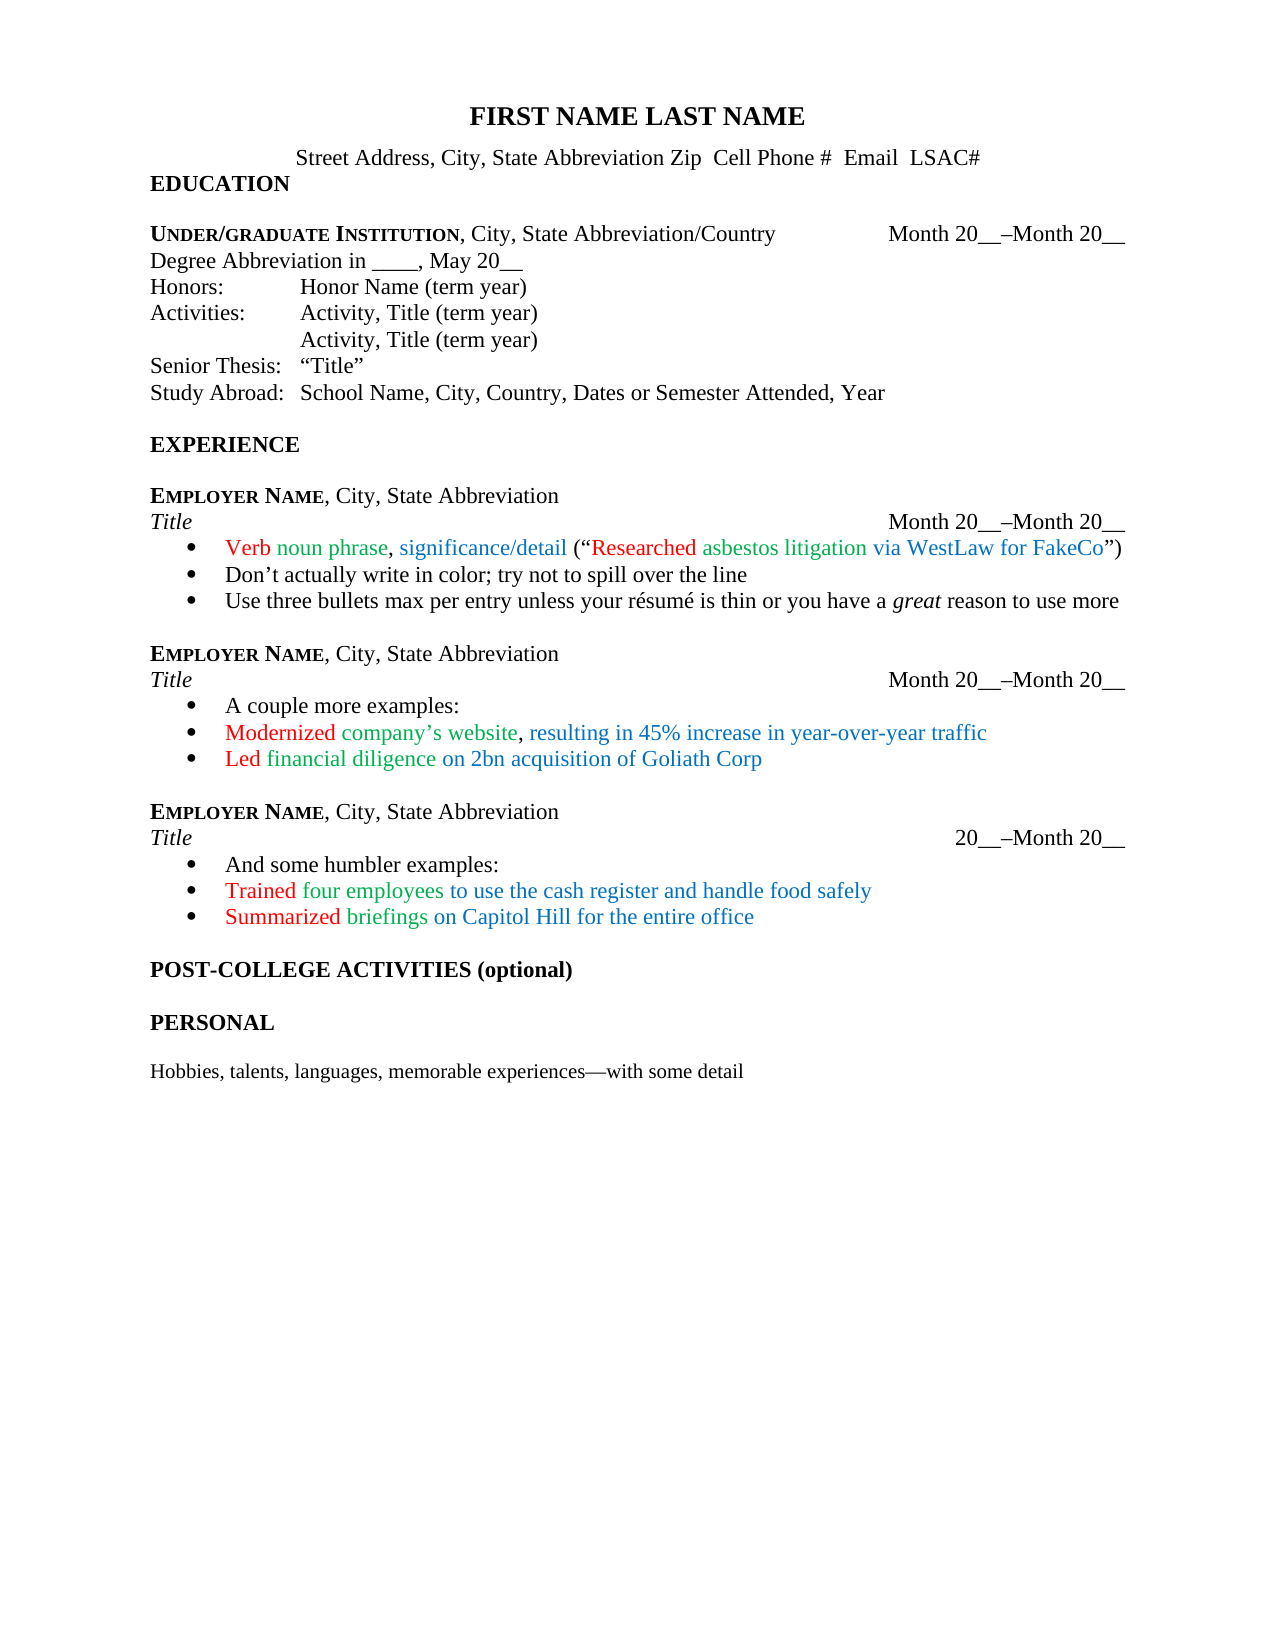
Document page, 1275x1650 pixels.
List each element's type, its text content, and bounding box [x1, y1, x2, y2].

text Employer Name, City, State Abbreviation [150, 798, 1125, 824]
text POST-COLLEGE ACTIVITIES (optional) [150, 956, 1125, 982]
text Experience [150, 431, 1125, 458]
text Title Month 20__–Month 20__ [150, 666, 1125, 692]
list And some humbler examples: [187, 851, 1125, 877]
list Summarized briefings on Capitol Hill for the entire office [187, 903, 1125, 930]
text Honors: Honor Name (term year) [150, 273, 1125, 299]
text Hobbies, talents, languages, memorable experiences—with some detail [150, 1059, 1125, 1083]
text Employer Name, City, State Abbreviation [150, 482, 1125, 508]
list Trained four employees to use the cash register and handle food safely [187, 877, 1125, 903]
text Employer Name, City, State Abbreviation [150, 640, 1125, 666]
text Study Abroad: School Name, City, Country, Dates or Semester Attended, Year [150, 378, 1125, 405]
list Verb noun phrase, significance/detail (“Researched asbestos litigation via WestLaw for FakeCo”) [187, 534, 1125, 561]
text Title Month 20__–Month 20__ [150, 508, 1125, 534]
text Under/graduate Institution, City, State Abbreviation/Country Month 20__–Month 20__ [150, 220, 1125, 247]
list Modernized company’s website, resulting in 45% increase in year-over-year traffic [187, 719, 1125, 745]
text Activities: Activity, Title (term year) [150, 299, 1125, 326]
text Education [150, 170, 1125, 196]
text Degree Abbreviation in ____, May 20__ [150, 247, 1125, 273]
text Title 20__–Month 20__ [150, 824, 1125, 851]
text Senior Thesis: “Title” [150, 352, 1125, 378]
text Activity, Title (term year) [150, 326, 1125, 352]
list Led financial diligence on 2bn acquisition of Goliath Corp [187, 745, 1125, 772]
text PERSONAL [150, 1009, 1125, 1035]
list Don’t actually write in color; try not to spill over the line [187, 561, 1125, 587]
list A couple more examples: [187, 692, 1125, 719]
list Use three bullets max per entry unless your résumé is thin or you have a great reason to use more [187, 587, 1125, 613]
